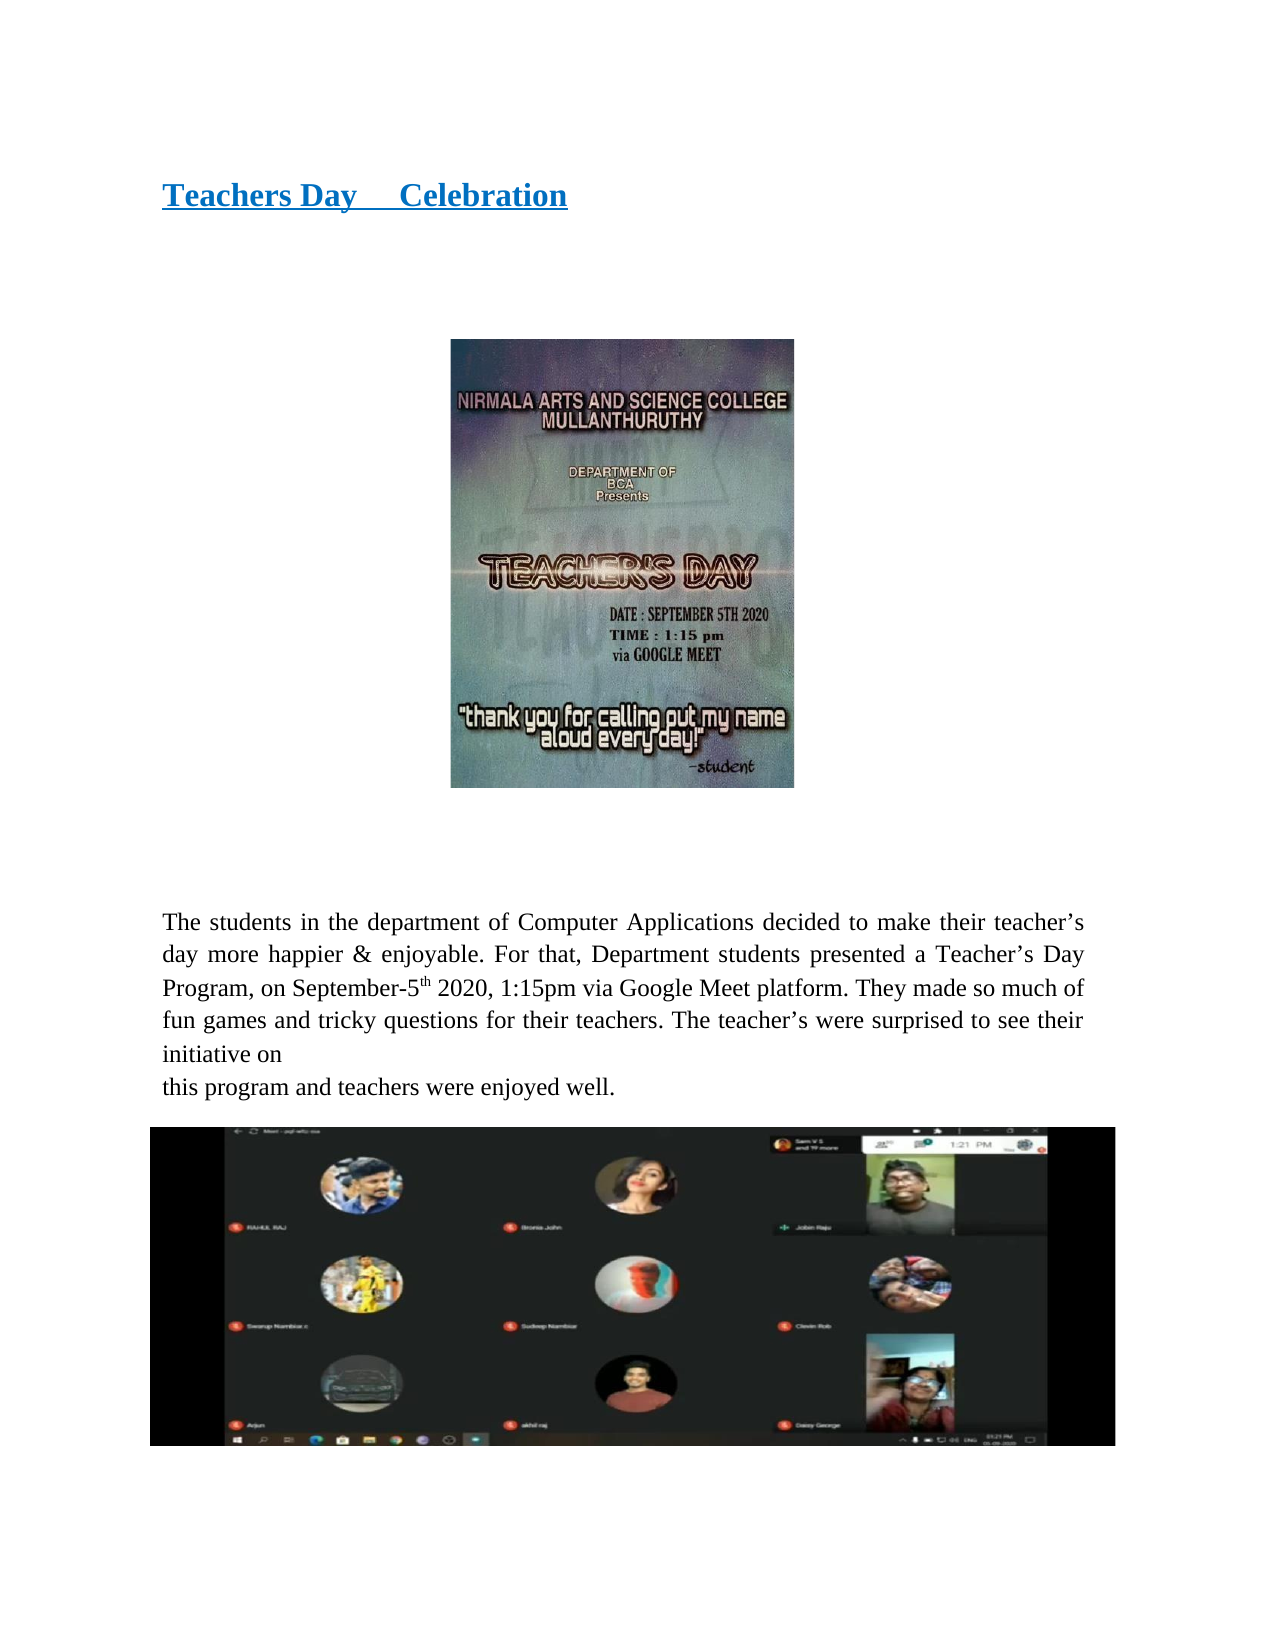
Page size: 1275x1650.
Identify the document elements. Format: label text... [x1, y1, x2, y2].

picture [150, 1127, 1116, 1446]
table_cell The students in the department of Computer Applications decided to make their teacher’s day more happier & enjoyable. For that, Department students presented a Teacher’s Day Program, on September-5th 2020, 1:15pm via Google Meet platform. They made so much of fun games and tricky questions for their teachers. The teacher’s were surprised to see their initiative on this program and teachers were enjoyed well. [130, 560, 1117, 1102]
table_header Teachers Day Celebration [130, 175, 1117, 560]
